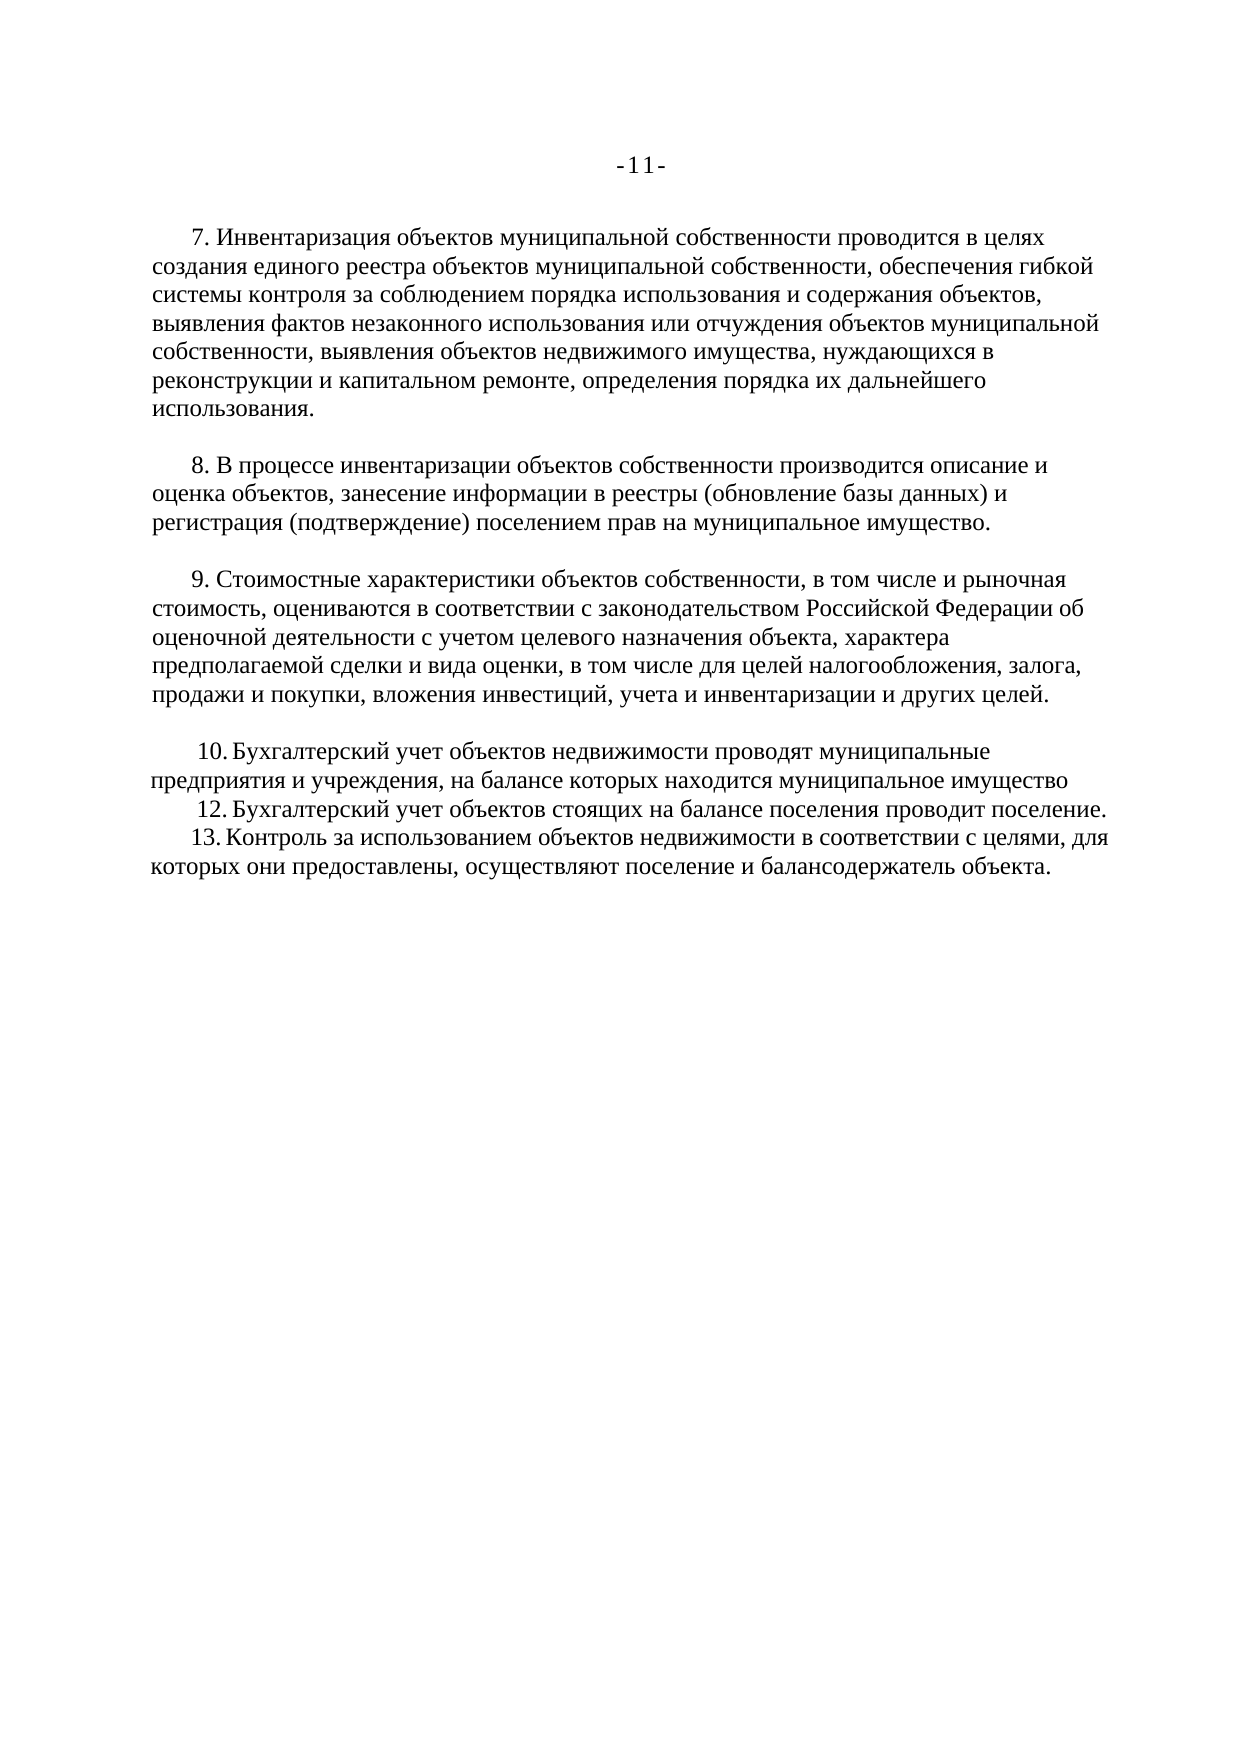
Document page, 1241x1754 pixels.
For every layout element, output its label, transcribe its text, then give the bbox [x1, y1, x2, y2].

list В процессе инвентаризации объектов собственности производится описание и оценка объектов, занесение информации в реестры (обновление базы данных) и регистрация (подтверждение) поселением прав на муниципальное имущество. [152, 451, 1071, 536]
list Стоимостные характеристики объектов собственности, в том числе и рыночная стоимость, оцениваются в соответствии с законодательством Российской Федерации об оценочной деятельности с учетом целевого назначения объекта, характера предполагаемой сделки и вида оценки, в том числе для целей налогообложения, залога, продажи и покупки, вложения инвестиций, учета и инвентаризации и других целей. [152, 565, 1119, 708]
list Инвентаризация объектов муниципальной собственности проводится в целях создания единого реестра объектов муниципальной собственности, обеспечения гибкой системы контроля за соблюдением порядка использования и содержания объектов, выявления фактов незаконного использования или отчуждения объектов муниципальной собственности, выявления объектов недвижимого имущества, нуждающихся в реконструкции и капитальном ремонте, определения порядка их дальнейшего использования. [152, 223, 1119, 422]
list Контроль за использованием объектов недвижимости в соответствии с целями, для которых они предоставлены, осуществляют поселение и балансодержатель объекта. [150, 823, 1119, 880]
list Бухгалтерский учет объектов недвижимости проводят муниципальные предприятия и учреждения, на балансе которых находится муниципальное имущество [150, 736, 1119, 794]
text -11- [163, 150, 1119, 179]
list Бухгалтерский учет объектов стоящих на балансе поселения проводит поселение. [196, 794, 1119, 823]
